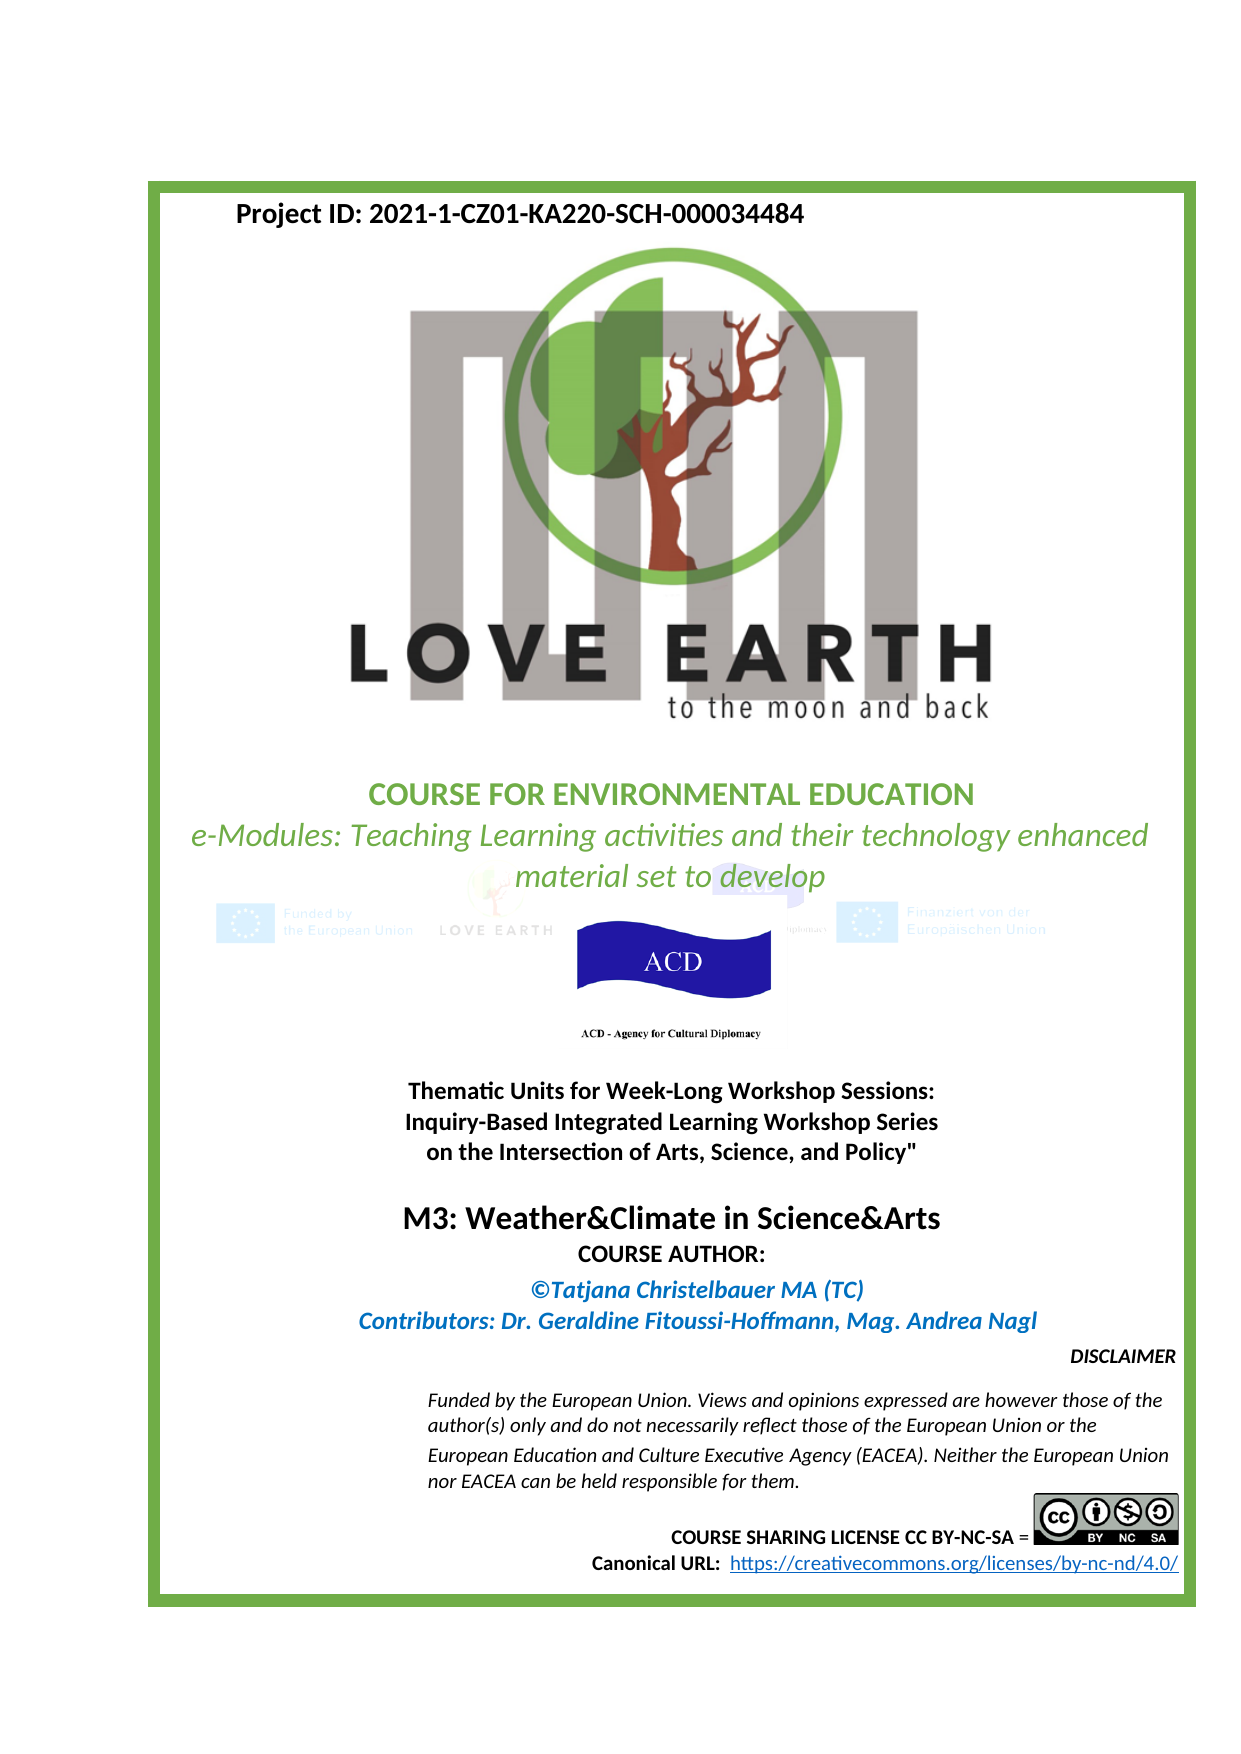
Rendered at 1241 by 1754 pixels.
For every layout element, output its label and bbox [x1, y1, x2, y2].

picture [556, 895, 788, 1049]
table_header [160, 193, 1184, 1594]
picture [1033, 1493, 1179, 1545]
picture [331, 231, 1013, 743]
